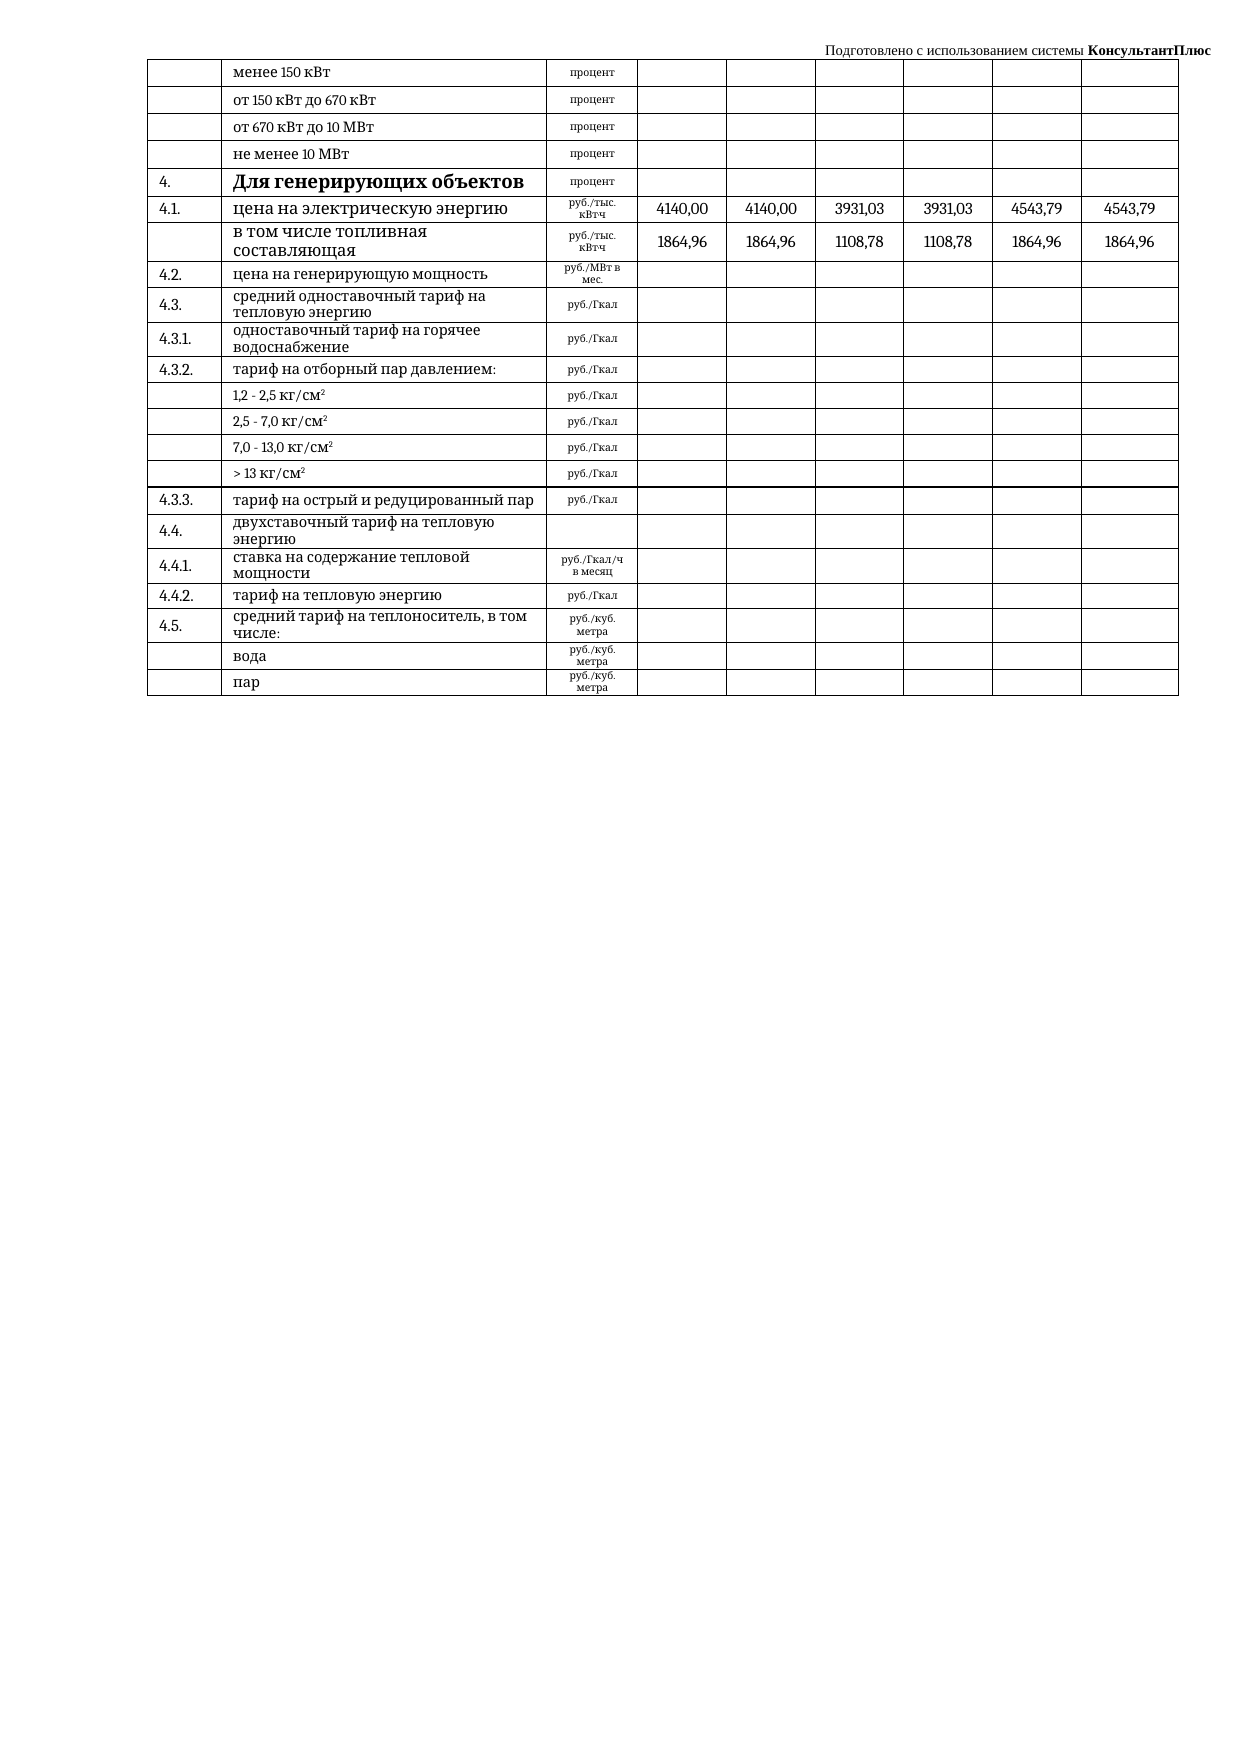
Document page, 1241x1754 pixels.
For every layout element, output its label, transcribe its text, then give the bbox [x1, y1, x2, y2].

table_cell [904, 609, 992, 642]
table_cell [727, 609, 815, 642]
table_cell от 150 кВт до 670 кВт [222, 87, 546, 113]
table_cell процент [547, 60, 637, 86]
table_cell [638, 549, 726, 583]
table_cell [1082, 488, 1178, 513]
table_cell [904, 435, 992, 460]
table_cell [638, 643, 726, 669]
table_cell [993, 114, 1081, 140]
table_cell 1864,96 [993, 223, 1081, 261]
table_cell 4.3.1. [148, 323, 221, 356]
table_cell [148, 114, 221, 140]
table_cell [993, 262, 1081, 287]
table_cell руб./тыс. кВт·ч [547, 223, 637, 261]
table_cell [727, 488, 815, 513]
table_cell [638, 169, 726, 196]
table_cell [638, 383, 726, 408]
table_cell 4.3.2. [148, 357, 221, 382]
table_cell [638, 409, 726, 434]
table_cell [816, 383, 903, 408]
table_cell вода [222, 643, 546, 669]
table_cell [727, 515, 815, 548]
table_cell [993, 141, 1081, 167]
table_cell [816, 262, 903, 287]
table_cell [816, 87, 903, 113]
table_cell руб./Гкал [547, 383, 637, 408]
table_cell [727, 409, 815, 434]
table_cell 4. [148, 169, 221, 196]
table_cell руб./МВт в мес. [547, 262, 637, 287]
table_cell [638, 114, 726, 140]
table_cell > 13 кг/см2 [222, 461, 546, 486]
table_cell [148, 383, 221, 408]
table_cell [816, 114, 903, 140]
table_cell 4.1. [148, 197, 221, 222]
table_cell [638, 87, 726, 113]
table_cell [993, 323, 1081, 356]
table_cell [148, 87, 221, 113]
table_cell [904, 461, 992, 486]
table_cell в том числе топливная составляющая [222, 223, 546, 261]
table_cell 4.4.1. [148, 549, 221, 583]
table_cell [1082, 87, 1178, 113]
table_cell [1082, 435, 1178, 460]
table_cell [547, 515, 637, 548]
table_cell [1082, 549, 1178, 583]
table_cell [1082, 670, 1178, 694]
table_cell [993, 515, 1081, 548]
table_cell процент [547, 114, 637, 140]
table_cell [816, 169, 903, 196]
table_cell [1082, 60, 1178, 86]
table_cell [727, 357, 815, 382]
table_cell [638, 60, 726, 86]
table_cell [993, 288, 1081, 322]
table_cell 4.5. [148, 609, 221, 642]
table_cell [904, 141, 992, 167]
table_cell 4140,00 [727, 197, 815, 222]
table_cell [638, 262, 726, 287]
table_cell руб./Гкал [547, 288, 637, 322]
table_cell [1082, 515, 1178, 548]
table_cell [993, 383, 1081, 408]
table_cell [816, 488, 903, 513]
table_cell [993, 169, 1081, 196]
table_cell [816, 549, 903, 583]
table_cell [904, 169, 992, 196]
table_cell [727, 383, 815, 408]
table_cell [1082, 288, 1178, 322]
table_cell [993, 643, 1081, 669]
table_cell [816, 435, 903, 460]
table_cell [148, 409, 221, 434]
table_cell [727, 114, 815, 140]
table_cell [904, 584, 992, 608]
table_cell одноставочный тариф на горячее водоснабжение [222, 323, 546, 356]
table_cell [727, 169, 815, 196]
table_cell [1082, 461, 1178, 486]
table_cell двухставочный тариф на тепловую энергию [222, 515, 546, 548]
table_cell руб./куб. метра [547, 609, 637, 642]
table_cell [993, 670, 1081, 694]
table_cell 1108,78 [904, 223, 992, 261]
table_cell 4.4.2. [148, 584, 221, 608]
table_cell руб./Гкал [547, 461, 637, 486]
table_cell [727, 323, 815, 356]
table_cell 2,5 - 7,0 кг/см2 [222, 409, 546, 434]
table_cell [904, 670, 992, 694]
table_cell [993, 357, 1081, 382]
table_cell [816, 670, 903, 694]
table_cell [816, 141, 903, 167]
table_cell [148, 643, 221, 669]
table_cell [1082, 262, 1178, 287]
table_cell [638, 288, 726, 322]
table_cell процент [547, 141, 637, 167]
table_cell [148, 435, 221, 460]
table_cell 4.2. [148, 262, 221, 287]
table_cell [638, 584, 726, 608]
table_cell [904, 549, 992, 583]
table_cell [904, 383, 992, 408]
table_cell [727, 60, 815, 86]
table_cell цена на генерирующую мощность [222, 262, 546, 287]
table_cell 4543,79 [1082, 197, 1178, 222]
table_cell [148, 223, 221, 261]
table_cell [1082, 357, 1178, 382]
table_cell [816, 515, 903, 548]
table_cell [727, 549, 815, 583]
table_cell [1082, 141, 1178, 167]
table_cell [904, 409, 992, 434]
table_cell 1108,78 [816, 223, 903, 261]
table_cell [1082, 609, 1178, 642]
table_cell [993, 435, 1081, 460]
table_cell [904, 643, 992, 669]
table_cell [993, 584, 1081, 608]
table_cell [1082, 114, 1178, 140]
table_cell [727, 643, 815, 669]
table_cell [1082, 643, 1178, 669]
table_cell руб./Гкал [547, 435, 637, 460]
table_cell не менее 10 МВт [222, 141, 546, 167]
table_cell пар [222, 670, 546, 694]
table_cell тариф на тепловую энергию [222, 584, 546, 608]
table_cell тариф на отборный пар давлением: [222, 357, 546, 382]
table_cell 1864,96 [727, 223, 815, 261]
table_cell 1,2 - 2,5 кг/см2 [222, 383, 546, 408]
table_cell от 670 кВт до 10 МВт [222, 114, 546, 140]
table_cell [638, 670, 726, 694]
table_cell 4543,79 [993, 197, 1081, 222]
table_cell [816, 60, 903, 86]
table_cell [993, 549, 1081, 583]
table_cell 7,0 - 13,0 кг/см2 [222, 435, 546, 460]
table_cell [727, 435, 815, 460]
table_cell 1864,96 [638, 223, 726, 261]
table_cell менее 150 кВт [222, 60, 546, 86]
table_cell [727, 141, 815, 167]
table_cell [993, 87, 1081, 113]
table_cell [904, 262, 992, 287]
table_cell [148, 141, 221, 167]
table_cell руб./Гкал [547, 323, 637, 356]
table_cell 3931,03 [816, 197, 903, 222]
table_cell [727, 262, 815, 287]
table_cell [816, 461, 903, 486]
table_cell процент [547, 87, 637, 113]
table_cell цена на электрическую энергию [222, 197, 546, 222]
table_cell ставка на содержание тепловой мощности [222, 549, 546, 583]
table_cell [993, 488, 1081, 513]
table_cell [638, 515, 726, 548]
table_cell 4140,00 [638, 197, 726, 222]
table_cell [1082, 383, 1178, 408]
table_cell [993, 461, 1081, 486]
table_cell 1864,96 [1082, 223, 1178, 261]
table_cell руб./куб. метра [547, 670, 637, 694]
table_cell [727, 461, 815, 486]
table_cell [904, 323, 992, 356]
table_cell [727, 670, 815, 694]
table_cell 4.4. [148, 515, 221, 548]
table_cell [638, 488, 726, 513]
table_cell [1082, 169, 1178, 196]
table_cell [148, 461, 221, 486]
table_cell [1082, 584, 1178, 608]
table_cell [816, 409, 903, 434]
table_cell [904, 488, 992, 513]
table_cell [148, 60, 221, 86]
table_cell средний тариф на теплоноситель, в том числе: [222, 609, 546, 642]
table_cell [993, 409, 1081, 434]
table_cell [148, 670, 221, 694]
table_cell [727, 87, 815, 113]
table_cell 4.3. [148, 288, 221, 322]
table_cell [904, 357, 992, 382]
table_cell [904, 288, 992, 322]
table_cell [816, 323, 903, 356]
table_cell руб./Гкал [547, 584, 637, 608]
table_cell Для генерирующих объектов [222, 169, 546, 196]
table_cell [816, 584, 903, 608]
table_cell руб./куб. метра [547, 643, 637, 669]
table_cell руб./Гкал [547, 357, 637, 382]
table_cell [904, 515, 992, 548]
table_cell [638, 461, 726, 486]
table_cell тариф на острый и редуцированный пар [222, 488, 546, 513]
table_cell [638, 435, 726, 460]
table_cell [638, 609, 726, 642]
table_cell [993, 60, 1081, 86]
table_cell [816, 288, 903, 322]
table_cell руб./тыс. кВт·ч [547, 197, 637, 222]
table_cell [816, 643, 903, 669]
table_cell руб./Гкал/ч в месяц [547, 549, 637, 583]
table_cell [727, 584, 815, 608]
table_cell [904, 87, 992, 113]
table_cell средний одноставочный тариф на тепловую энергию [222, 288, 546, 322]
table_cell [904, 60, 992, 86]
table_cell [816, 609, 903, 642]
table_cell [638, 357, 726, 382]
table_cell [1082, 409, 1178, 434]
table_cell [904, 114, 992, 140]
table_cell [993, 609, 1081, 642]
table_cell [1082, 323, 1178, 356]
table_cell [816, 357, 903, 382]
table_cell руб./Гкал [547, 409, 637, 434]
table_cell [638, 141, 726, 167]
table_cell процент [547, 169, 637, 196]
table_cell 3931,03 [904, 197, 992, 222]
table_cell [727, 288, 815, 322]
table_cell [638, 323, 726, 356]
table_cell руб./Гкал [547, 488, 637, 513]
table_cell 4.3.3. [148, 488, 221, 513]
